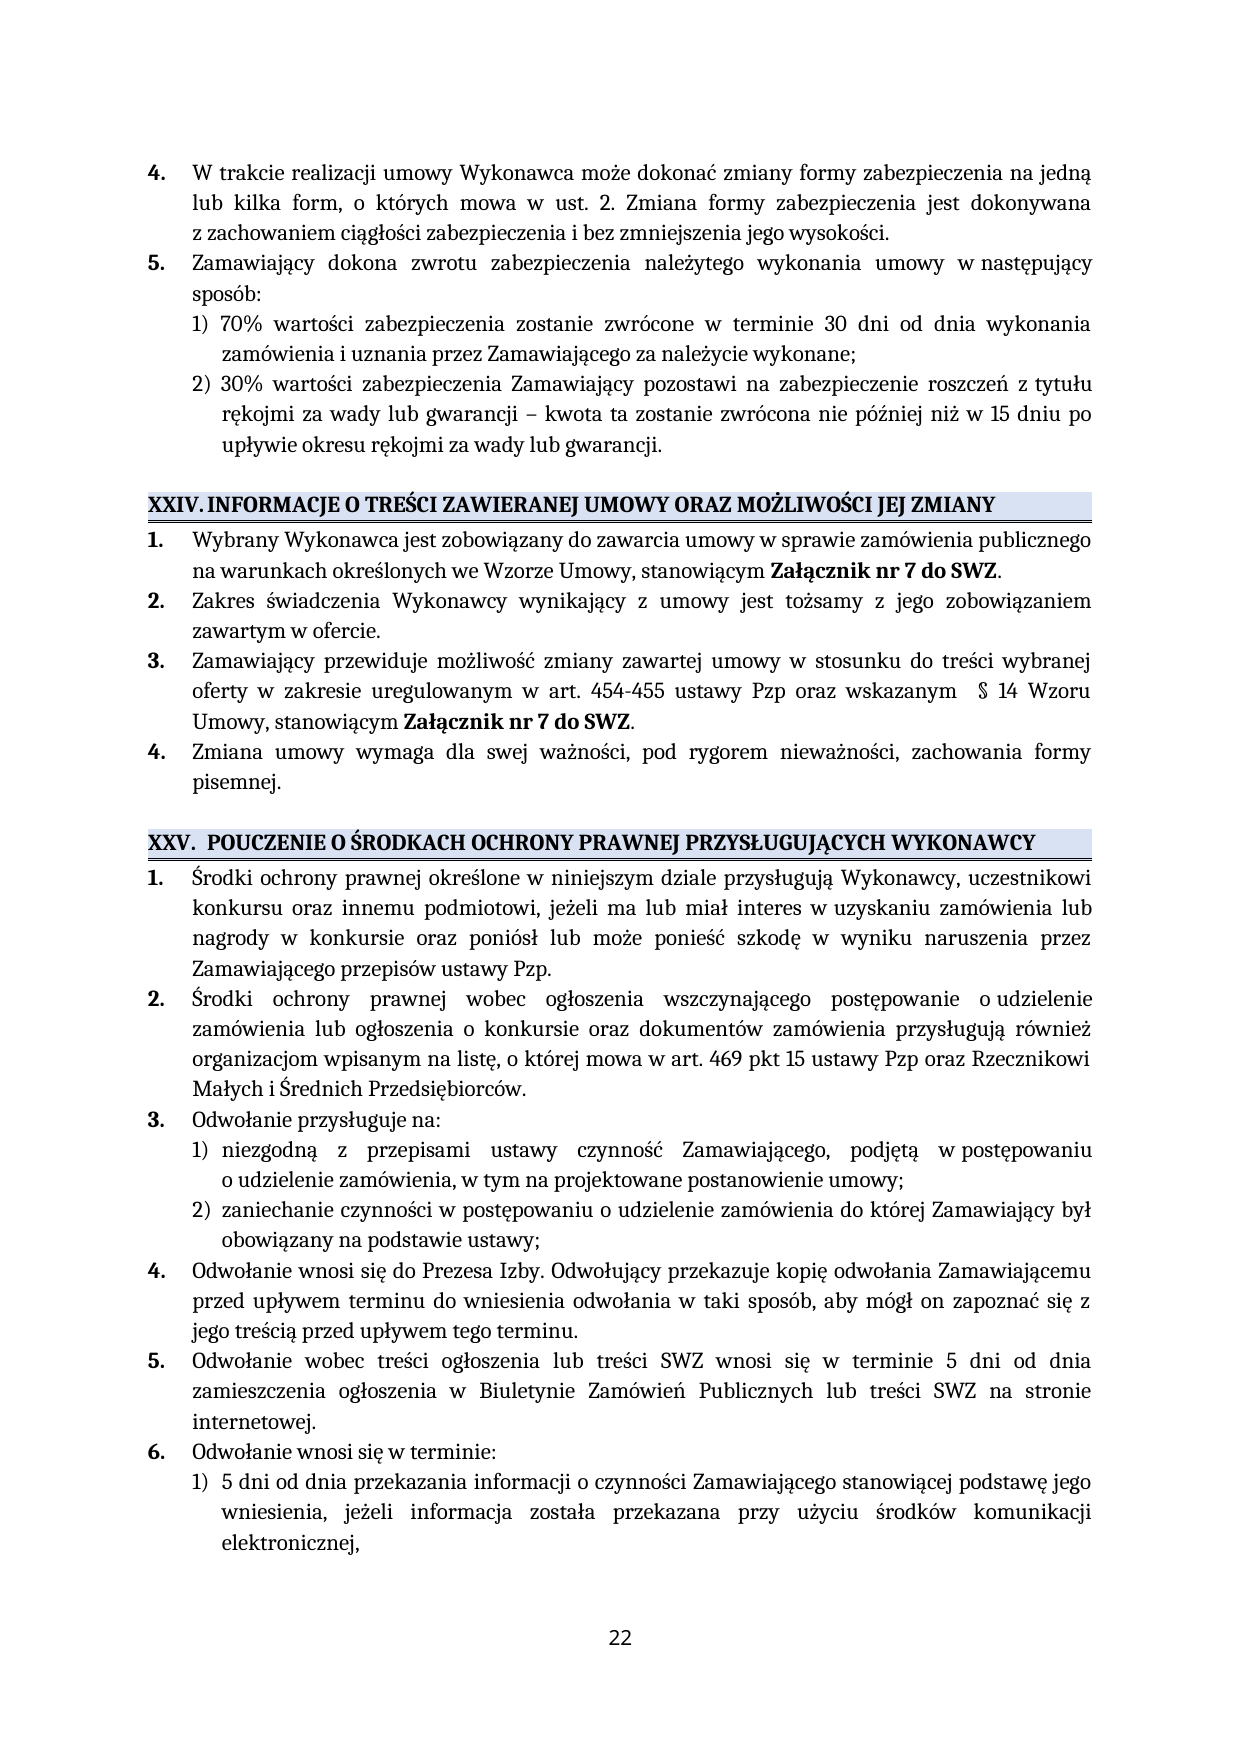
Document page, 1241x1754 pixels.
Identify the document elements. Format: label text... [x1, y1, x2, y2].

text 2) zaniechanie czynności w postępowaniu o udzielenie zamówienia do której Zamawiający był obowiązany na podstawie ustawy; [192, 1197, 1092, 1253]
text 1. Środki ochrony prawnej określone w niniejszym dziale przysługują Wykonawcy, uczestnikowi konkursu oraz innemu podmiotowi, jeżeli ma lub miał interes w uzyskaniu zamówienia lub nagrody w konkursie oraz poniósł lub może ponieść szkodę w wyniku naruszenia przez Zamawiającego przepisów ustawy Pzp. [148, 865, 1092, 982]
list XXIV. INFORMACJE O TREŚCI ZAWIERANEJ UMOWY ORAZ MOŻLIWOŚCI JEJ ZMIANY [148, 492, 1092, 520]
text 5. Zamawiający dokona zwrotu zabezpieczenia należytego wykonania umowy w następujący sposób: [148, 250, 1092, 307]
text 4. W trakcie realizacji umowy Wykonawca może dokonać zmiany formy zabezpieczenia na jedną lub kilka form, o których mowa w ust. 2. Zmiana formy zabezpieczenia jest dokonywana z zachowaniem ciągłości zabezpieczenia i bez zmniejszenia jego wysokości. [148, 159, 1092, 246]
text 4. Zmiana umowy wymaga dla swej ważności, pod rygorem nieważności, zachowania formy pisemnej. [148, 739, 1092, 795]
list XXV. POUCZENIE O ŚRODKACH OCHRONY PRAWNEJ PRZYSŁUGUJĄCYCH WYKONAWCY [148, 829, 1092, 858]
text 5. Odwołanie wobec treści ogłoszenia lub treści SWZ wnosi się w terminie 5 dni od dnia zamieszczenia ogłoszenia w Biuletynie Zamówień Publicznych lub treści SWZ na stronie internetowej. [148, 1348, 1092, 1435]
text 3. Zamawiający przewiduje możliwość zmiany zawartej umowy w stosunku do treści wybranej oferty w zakresie uregulowanym w art. 454-455 ustawy Pzp oraz wskazanym § 14 Wzoru Umowy, stanowiącym Załącznik nr 7 do SWZ. [148, 648, 1092, 735]
text 6. Odwołanie wnosi się w terminie: [148, 1439, 1092, 1465]
text 1) 5 dni od dnia przekazania informacji o czynności Zamawiającego stanowiącej podstawę jego wniesienia, jeżeli informacja została przekazana przy użyciu środków komunikacji elektronicznej, [192, 1469, 1092, 1556]
text 2) 30% wartości zabezpieczenia Zamawiający pozostawi na zabezpieczenie roszczeń z tytułu rękojmi za wady lub gwarancji – kwota ta zostanie zwrócona nie później niż w 15 dniu po upływie okresu rękojmi za wady lub gwarancji. [192, 371, 1092, 458]
text 2. Zakres świadczenia Wykonawcy wynikający z umowy jest tożsamy z jego zobowiązaniem zawartym w ofercie. [148, 588, 1092, 644]
text 1) 70% wartości zabezpieczenia zostanie zwrócone w terminie 30 dni od dnia wykonania zamówienia i uznania przez Zamawiającego za należycie wykonane; [192, 311, 1092, 367]
text 1) niezgodną z przepisami ustawy czynność Zamawiającego, podjętą w postępowaniu o udzielenie zamówienia, w tym na projektowane postanowienie umowy; [192, 1137, 1092, 1193]
text 1. Wybrany Wykonawca jest zobowiązany do zawarcia umowy w sprawie zamówienia publicznego na warunkach określonych we Wzorze Umowy, stanowiącym Załącznik nr 7 do SWZ. [148, 527, 1092, 584]
text 2. Środki ochrony prawnej wobec ogłoszenia wszczynającego postępowanie o udzielenie zamówienia lub ogłoszenia o konkursie oraz dokumentów zamówienia przysługują również organizacjom wpisanym na listę, o której mowa w art. 469 pkt 15 ustawy Pzp oraz Rzecznikowi Małych i Średnich Przedsiębiorców. [148, 986, 1092, 1102]
text 4. Odwołanie wnosi się do Prezesa Izby. Odwołujący przekazuje kopię odwołania Zamawiającemu przed upływem terminu do wniesienia odwołania w taki sposób, aby mógł on zapoznać się z jego treścią przed upływem tego terminu. [148, 1257, 1092, 1344]
text 3. Odwołanie przysługuje na: [148, 1106, 1092, 1133]
